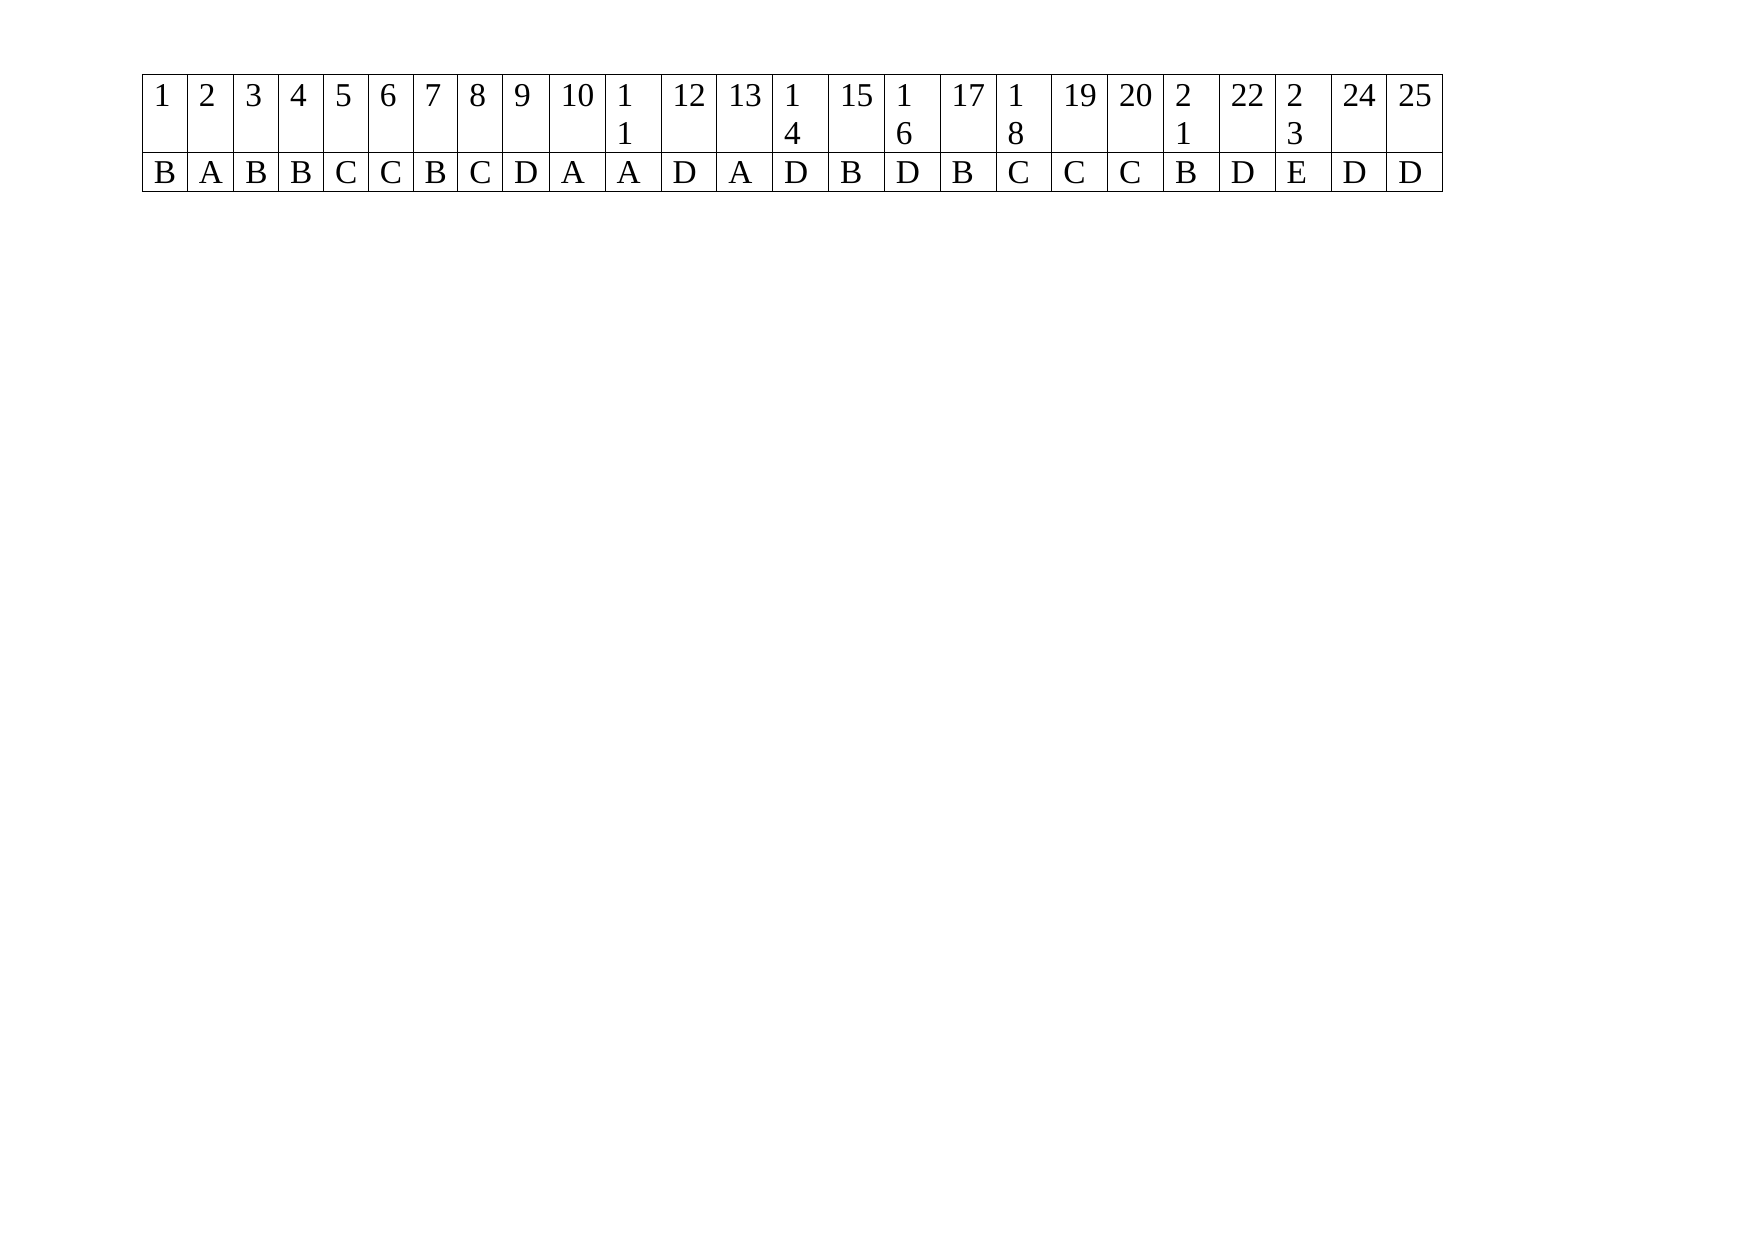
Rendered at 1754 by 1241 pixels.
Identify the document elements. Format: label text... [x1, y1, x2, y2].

table_cell A [606, 153, 661, 191]
table_cell A [717, 153, 772, 191]
table_header 2 [188, 75, 233, 152]
table_header 12 [662, 75, 716, 152]
table_header 15 [829, 75, 884, 152]
table_header 6 [369, 75, 413, 152]
table_header 7 [414, 75, 457, 152]
table_cell B [143, 153, 187, 191]
table_cell B [829, 153, 884, 191]
table_header 5 [324, 75, 368, 152]
table_header 3 [234, 75, 278, 152]
table_header 16 [885, 75, 940, 152]
table_header 25 [1387, 75, 1442, 152]
table_cell C [324, 153, 368, 191]
table_cell A [550, 153, 605, 191]
table_cell D [773, 153, 828, 191]
table_cell B [234, 153, 278, 191]
table_header 4 [279, 75, 323, 152]
table_header 22 [1220, 75, 1275, 152]
table_cell B [1164, 153, 1219, 191]
table_header 9 [503, 75, 549, 152]
table_cell C [997, 153, 1051, 191]
table_header 10 [550, 75, 605, 152]
table_header 14 [773, 75, 828, 152]
table_header 11 [606, 75, 661, 152]
table_header 18 [997, 75, 1051, 152]
table_cell B [279, 153, 323, 191]
table_cell D [1332, 153, 1386, 191]
table_header 21 [1164, 75, 1219, 152]
table_cell C [458, 153, 502, 191]
table_cell D [662, 153, 716, 191]
table_cell C [1108, 153, 1163, 191]
table_cell A [188, 153, 233, 191]
table_cell C [369, 153, 413, 191]
table_cell B [941, 153, 996, 191]
table_cell C [1052, 153, 1107, 191]
table_header 17 [941, 75, 996, 152]
table_cell B [414, 153, 457, 191]
table_header 8 [458, 75, 502, 152]
table_cell D [885, 153, 940, 191]
table_cell D [503, 153, 549, 191]
table_header 13 [717, 75, 772, 152]
table_header 1 [143, 75, 187, 152]
table_header 23 [1276, 75, 1331, 152]
table_cell E [1276, 153, 1331, 191]
table_cell D [1220, 153, 1275, 191]
table_header 19 [1052, 75, 1107, 152]
table_header 20 [1108, 75, 1163, 152]
table_cell D [1387, 153, 1442, 191]
table_header 24 [1332, 75, 1386, 152]
